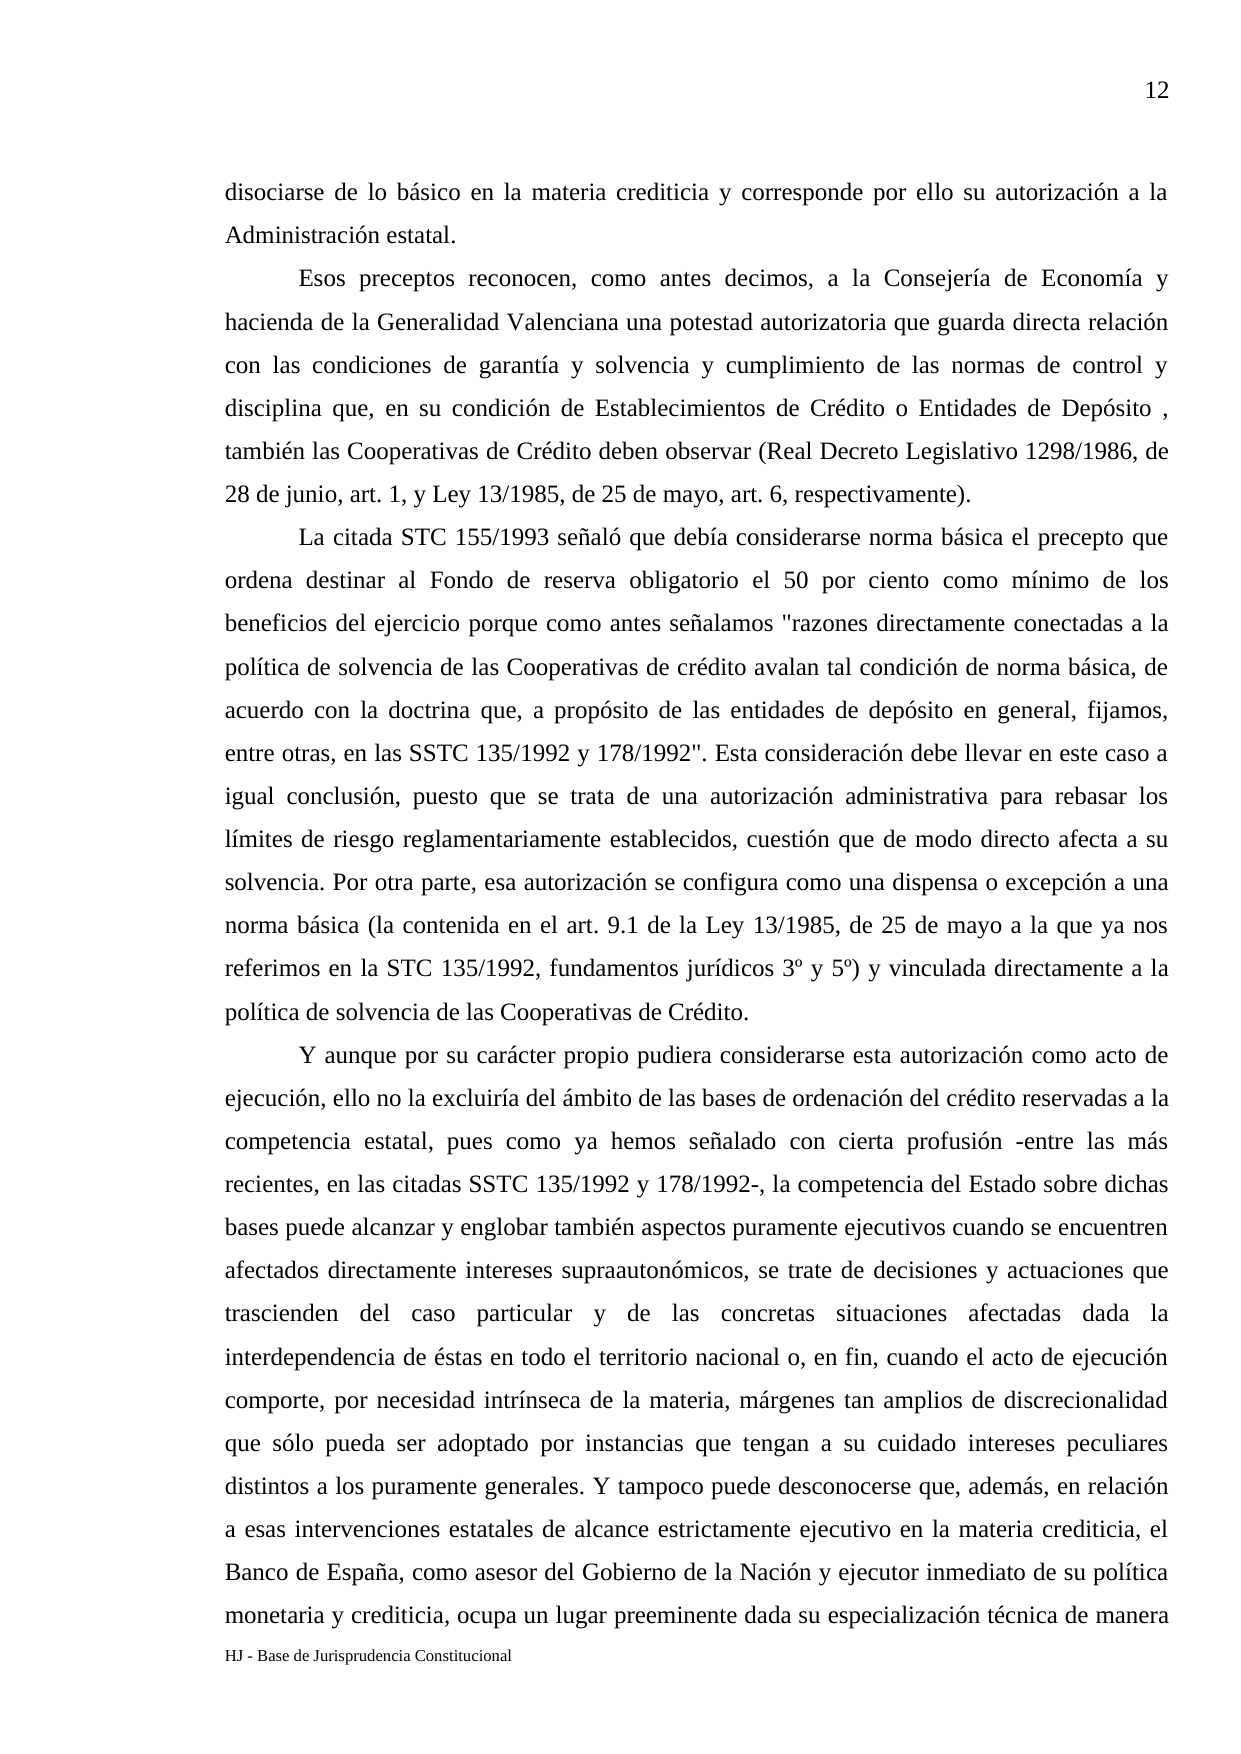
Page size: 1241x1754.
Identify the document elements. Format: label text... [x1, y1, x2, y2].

text Esos preceptos reconocen, como antes decimos, a la Consejería de Economía y hacienda de la Generalidad Valenciana una potestad autorizatoria que guarda directa relación con las condiciones de garantía y solvencia y cumplimiento de las normas de control y disciplina que, en su condición de Establecimientos de Crédito o Entidades de Depósito , también las Cooperativas de Crédito deben observar (Real Decreto Legislativo 1298/1986, de 28 de junio, art. 1, y Ley 13/1985, de 25 de mayo, art. 6, respectivamente). [224, 263, 1169, 508]
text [224, 177, 1169, 249]
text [224, 1040, 1169, 1629]
text La citada STC 155/1993 señaló que debía considerarse norma básica el precepto que ordena destinar al Fondo de reserva obligatorio el 50 por ciento como mínimo de los beneficios del ejercicio porque como antes señalamos "razones directamente conectadas a la política de solvencia de las Cooperativas de crédito avalan tal condición de norma básica, de acuerdo con la doctrina que, a propósito de las entidades de depósito en general, fijamos, entre otras, en las SSTC 135/1992 y 178/1992". Esta consideración debe llevar en este caso a igual conclusión, puesto que se trata de una autorización administrativa para rebasar los límites de riesgo reglamentariamente establecidos, cuestión que de modo directo afecta a su solvencia. Por otra parte, esa autorización se configura como una dispensa o excepción a una norma básica (la contenida en el art. 9.1 de la Ley 13/1985, de 25 de mayo a la que ya nos referimos en la STC 135/1992, fundamentos jurídicos 3º y 5º) y vinculada directamente a la política de solvencia de las Cooperativas de Crédito. [224, 522, 1169, 1025]
